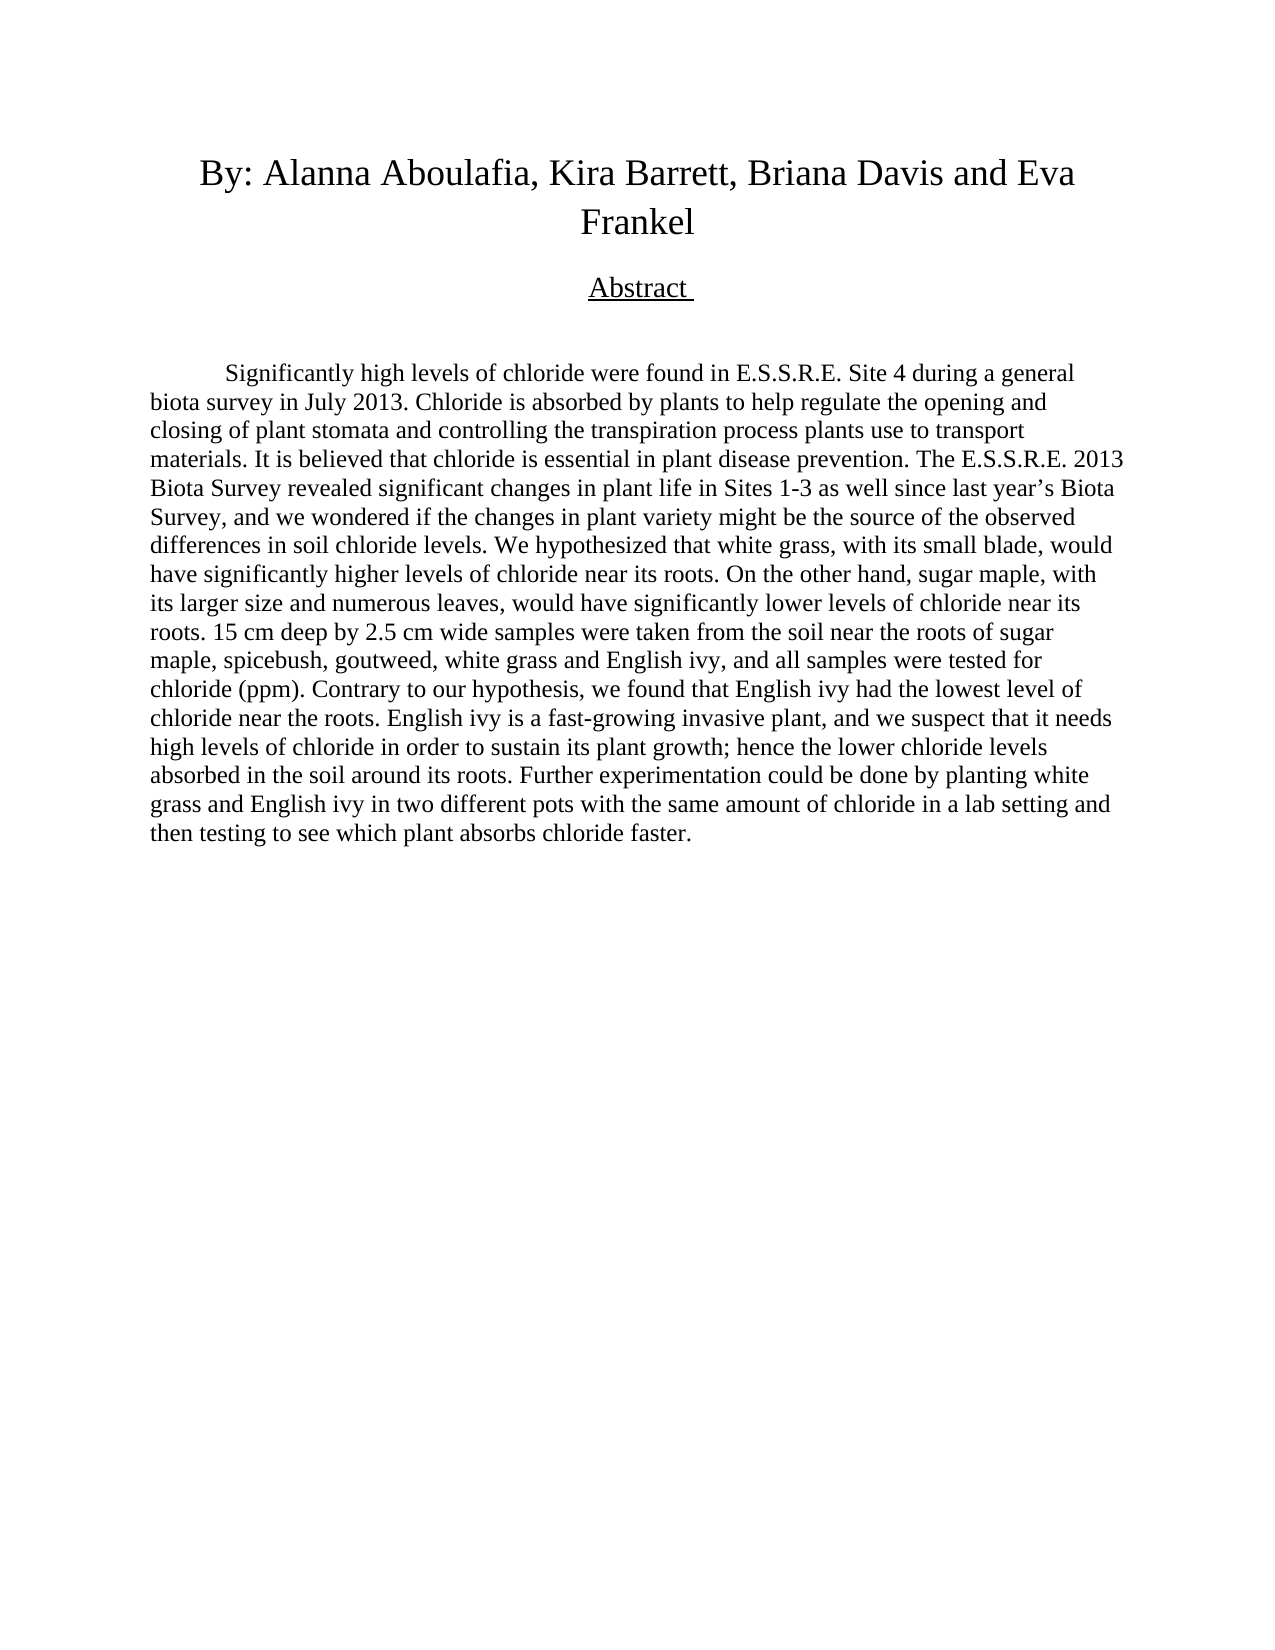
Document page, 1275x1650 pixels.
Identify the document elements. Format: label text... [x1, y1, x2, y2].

text By: Alanna Aboulafia, Kira Barrett, Briana Davis and Eva Frankel [150, 150, 1125, 243]
text Abstract [150, 270, 1125, 303]
text Significantly high levels of chloride were found in E.S.S.R.E. Site 4 during a general biota survey in July 2013. Chloride is absorbed by plants to help regulate the opening and closing of plant stomata and controlling the transpiration process plants use to transport materials. It is believed that chloride is essential in plant disease prevention. The E.S.S.R.E. 2013 Biota Survey revealed significant changes in plant life in Sites 1-3 as well since last year’s Biota Survey, and we wondered if the changes in plant variety might be the source of the observed differences in soil chloride levels. We hypothesized that white grass, with its small blade, would have significantly higher levels of chloride near its roots. On the other hand, sugar maple, with its larger size and numerous leaves, would have significantly lower levels of chloride near its roots. 15 cm deep by 2.5 cm wide samples were taken from the soil near the roots of sugar maple, spicebush, goutweed, white grass and English ivy, and all samples were tested for chloride (ppm). Contrary to our hypothesis, we found that English ivy had the lowest level of chloride near the roots. English ivy is a fast-growing invasive plant, and we suspect that it needs high levels of chloride in order to sustain its plant growth; hence the lower chloride levels absorbed in the soil around its roots. Further experimentation could be done by planting white grass and English ivy in two different pots with the same amount of chloride in a lab setting and then testing to see which plant absorbs chloride faster. [150, 358, 1125, 847]
